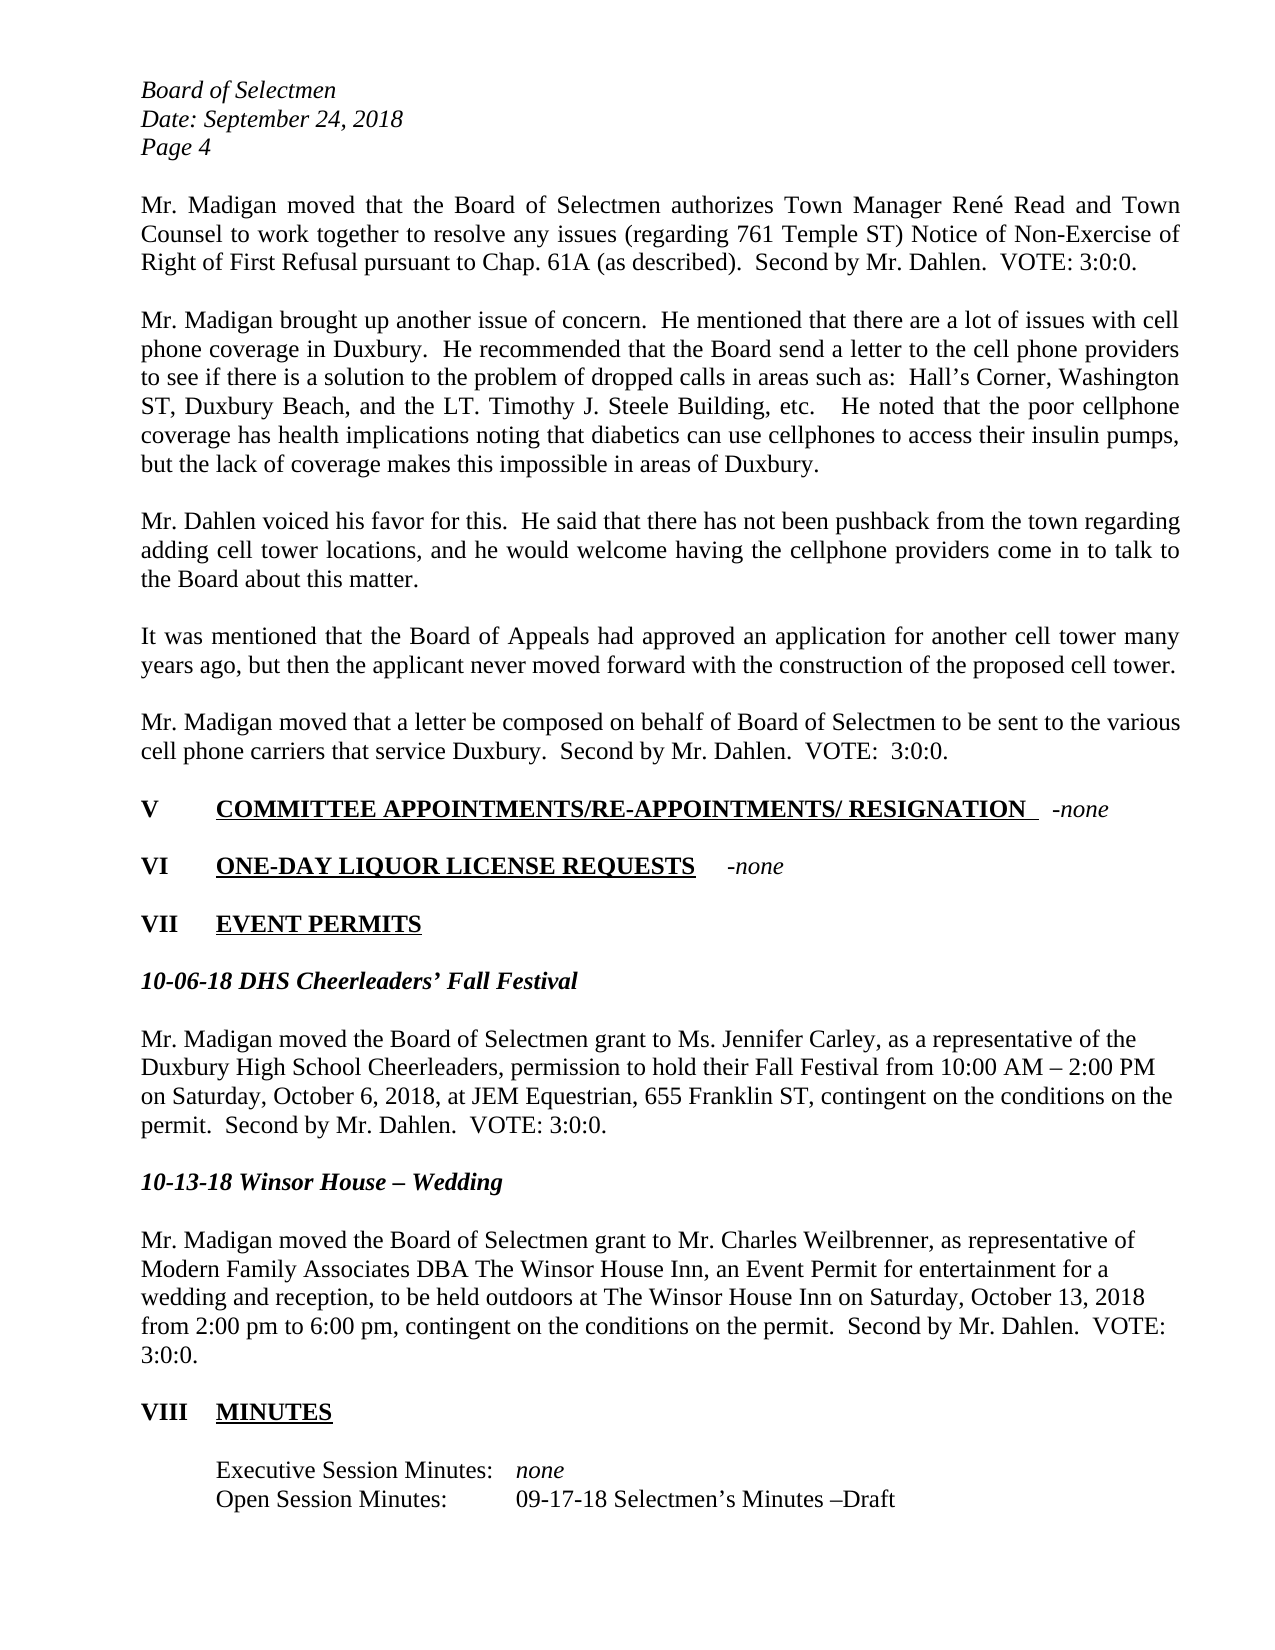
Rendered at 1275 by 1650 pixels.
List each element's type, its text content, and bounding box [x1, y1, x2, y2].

list Mr. Madigan moved that a letter be composed on behalf of Board of Selectmen to be sent to the various cell phone carriers that service Duxbury. Second by Mr. Dahlen. VOTE: 3:0:0. [141, 707, 1181, 765]
text Open Session Minutes: 09-17-18 Selectmen’s Minutes –Draft [141, 1484, 1181, 1512]
text Executive Session Minutes: none [141, 1455, 1181, 1484]
text VIII MINUTES [141, 1397, 1181, 1426]
text 10-06-18 DHS Cheerleaders’ Fall Festival [141, 966, 1181, 995]
list It was mentioned that the Board of Appeals had approved an application for another cell tower many years ago, but then the applicant never moved forward with the construction of the proposed cell tower. [141, 621, 1181, 679]
text 10-13-18 Winsor House – Wedding [141, 1167, 1181, 1196]
text V COMMITTEE APPOINTMENTS/RE-APPOINTMENTS/ RESIGNATION -none [141, 794, 1181, 822]
list Mr. Dahlen voiced his favor for this. He said that there has not been pushback from the town regarding adding cell tower locations, and he would welcome having the cellphone providers come in to talk to the Board about this matter. [141, 506, 1181, 592]
text Mr. Madigan moved the Board of Selectmen grant to Ms. Jennifer Carley, as a representative of the Duxbury High School Cheerleaders, permission to hold their Fall Festival from 10:00 AM – 2:00 PM on Saturday, October 6, 2018, at JEM Equestrian, 655 Franklin ST, contingent on the conditions on the permit. Second by Mr. Dahlen. VOTE: 3:0:0. [141, 1024, 1181, 1139]
text Mr. Madigan moved the Board of Selectmen grant to Mr. Charles Weilbrenner, as representative of Modern Family Associates DBA The Winsor House Inn, an Event Permit for entertainment for a wedding and reception, to be held outdoors at The Winsor House Inn on Saturday, October 13, 2018 from 2:00 pm to 6:00 pm, contingent on the conditions on the permit. Second by Mr. Dahlen. VOTE: 3:0:0. [141, 1225, 1181, 1369]
list Mr. Madigan brought up another issue of concern. He mentioned that there are a lot of issues with cell phone coverage in Duxbury. He recommended that the Board send a letter to the cell phone providers to see if there is a solution to the problem of dropped calls in areas such as: Hall’s Corner, Washington ST, Duxbury Beach, and the LT. Timothy J. Steele Building, etc. He noted that the poor cellphone coverage has health implications noting that diabetics can use cellphones to access their insulin pumps, but the lack of coverage makes this impossible in areas of Duxbury. [141, 305, 1181, 477]
text VI ONE-DAY LIQUOR LICENSE REQUESTS -none [141, 851, 1181, 880]
text Mr. Madigan moved that the Board of Selectmen authorizes Town Manager René Read and Town Counsel to work together to resolve any issues (regarding 761 Temple ST) Notice of Non-Exercise of Right of First Refusal pursuant to Chap. 61A (as described). Second by Mr. Dahlen. VOTE: 3:0:0. [141, 190, 1181, 276]
text VII EVENT PERMITS [141, 909, 1181, 937]
